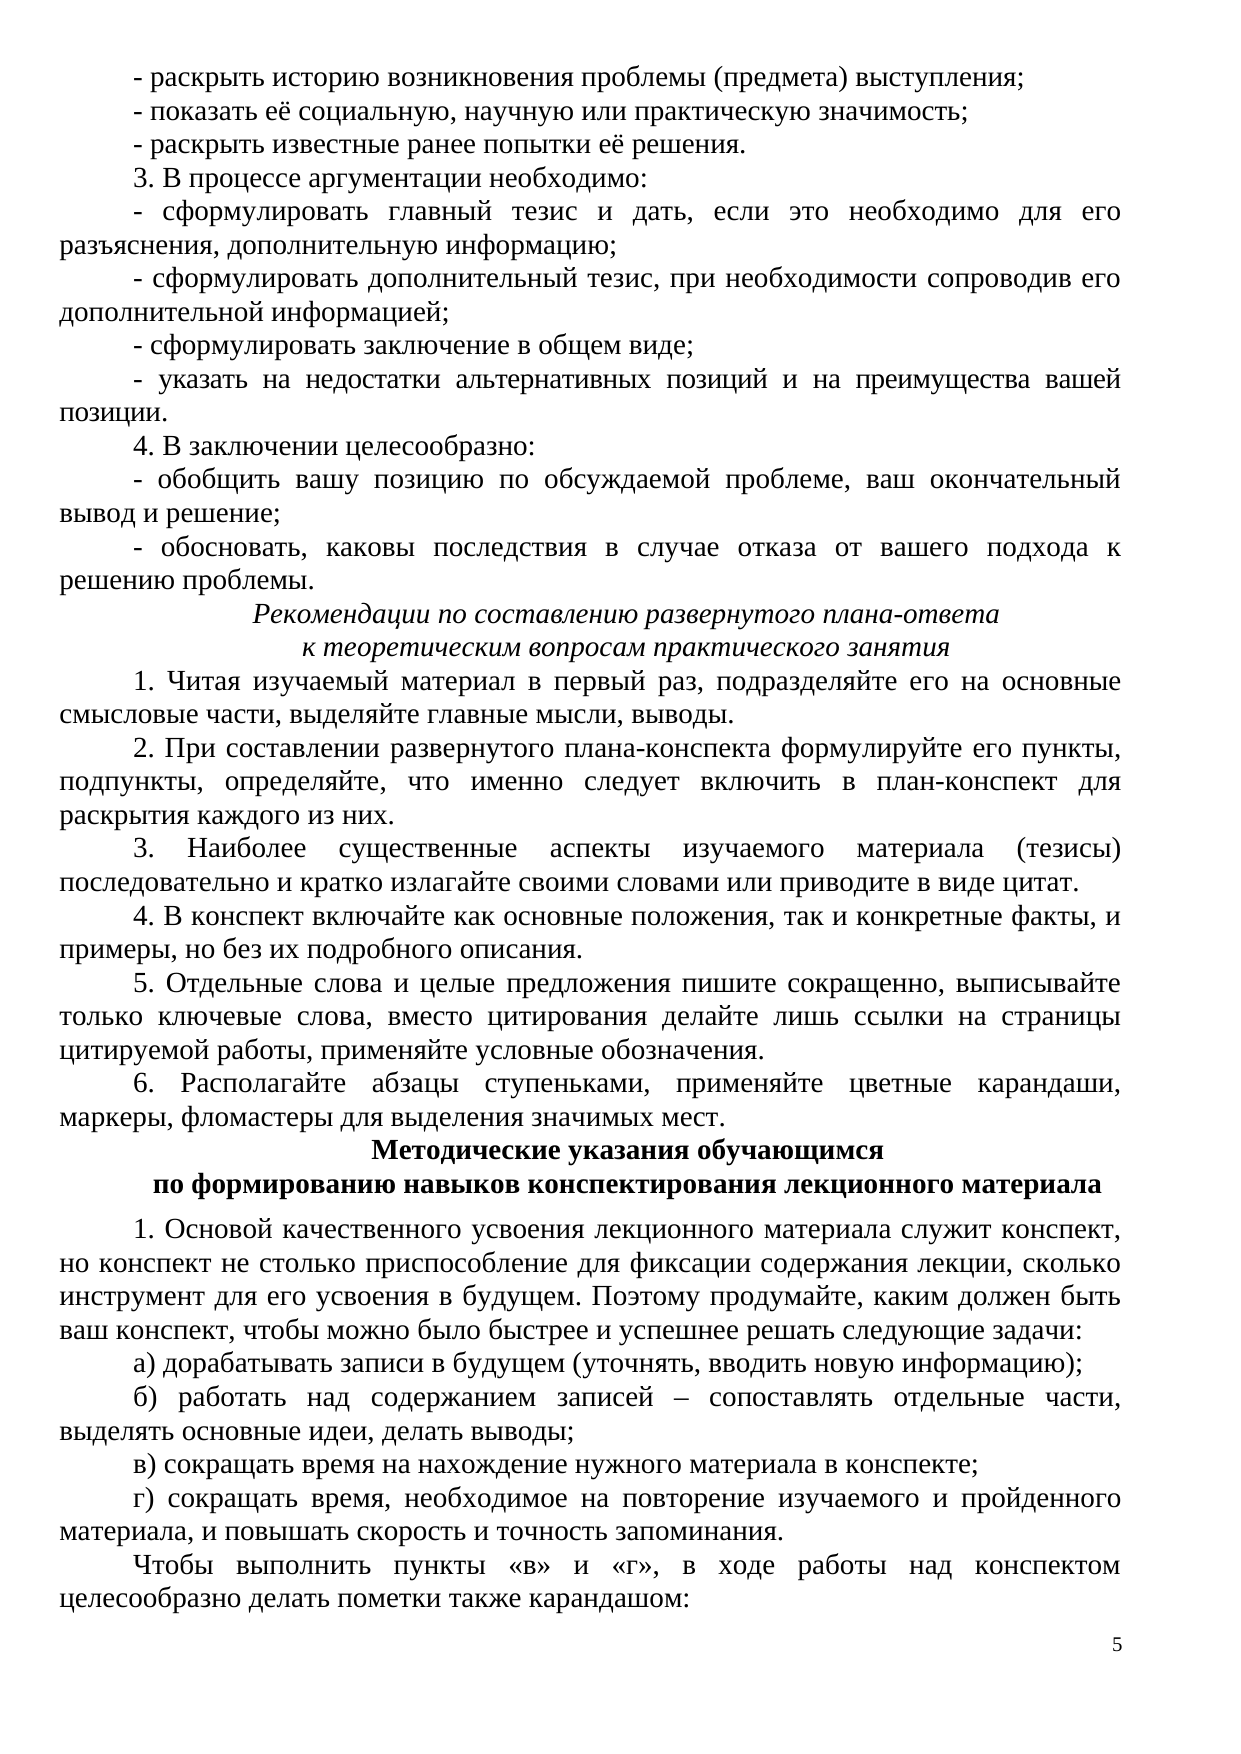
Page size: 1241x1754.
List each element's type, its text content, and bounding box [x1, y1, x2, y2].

text - сформулировать заключение в общем виде; [59, 327, 1122, 361]
text 3. В процессе аргументации необходимо: [59, 160, 1122, 193]
text Методические указания обучающимся [59, 1132, 1122, 1166]
text 2. При составлении развернутого плана-конспекта формулируйте его пункты, подпункты, определяйте, что именно следует включить в план-конспект для раскрытия каждого из них. [59, 730, 1122, 831]
text Чтобы выполнить пункты «в» и «г», в ходе работы над конспектом целесообразно делать пометки также карандашом: [59, 1547, 1122, 1614]
text - обосновать, каковы последствия в случае отказа от вашего подхода к решению проблемы. [59, 529, 1122, 596]
text - указать на недостатки альтернативных позиций и на преимущества вашей позиции. [59, 361, 1122, 428]
text 1. Основой качественного усвоения лекционного материала служит конспект, но конспект не столько приспособление для фиксации содержания лекции, сколько инструмент для его усвоения в будущем. Поэтому продумайте, каким должен быть ваш конспект, чтобы можно было быстрее и успешнее решать следующие задачи: [59, 1211, 1122, 1346]
text 3. Наиболее существенные аспекты изучаемого материала (тезисы) последовательно и кратко излагайте своими словами или приводите в виде цитат. [59, 831, 1122, 898]
text по формированию навыков конспектирования лекционного материала [59, 1166, 1122, 1199]
text - сформулировать дополнительный тезис, при необходимости сопроводив его дополнительной информацией; [59, 260, 1122, 327]
text б) работать над содержанием записей – сопоставлять отдельные части, выделять основные идеи, делать выводы; [59, 1379, 1122, 1446]
text 4. В конспект включайте как основные положения, так и конкретные факты, и примеры, но без их подробного описания. [59, 898, 1122, 965]
text - раскрыть известные ранее попытки её решения. [59, 126, 1122, 160]
text 1. Читая изучаемый материал в первый раз, подразделяйте его на основные смысловые части, выделяйте главные мысли, выводы. [59, 663, 1122, 730]
text Рекомендации по составлению развернутого плана-ответа [59, 596, 1122, 629]
text - показать её социальную, научную или практическую значимость; [59, 93, 1122, 126]
text в) сокращать время на нахождение нужного материала в конспекте; [59, 1446, 1122, 1480]
text г) сокращать время, необходимое на повторение изучаемого и пройденного материала, и повышать скорость и точность запоминания. [59, 1480, 1122, 1547]
text 4. В заключении целесообразно: [59, 428, 1122, 462]
text 5. Отдельные слова и целые предложения пишите сокращенно, выписывайте только ключевые слова, вместо цитирования делайте лишь ссылки на страницы цитируемой работы, применяйте условные обозначения. [59, 965, 1122, 1065]
text к теоретическим вопросам практического занятия [59, 629, 1122, 663]
text 6. Располагайте абзацы ступеньками, применяйте цветные карандаши, маркеры, фломастеры для выделения значимых мест. [59, 1065, 1122, 1132]
text - обобщить вашу позицию по обсуждаемой проблеме, ваш окончательный вывод и решение; [59, 462, 1122, 529]
text а) дорабатывать записи в будущем (уточнять, вводить новую информацию); [59, 1346, 1122, 1379]
text - сформулировать главный тезис и дать, если это необходимо для его разъяснения, дополнительную информацию; [59, 193, 1122, 260]
text - раскрыть историю возникновения проблемы (предмета) выступления; [59, 59, 1122, 93]
